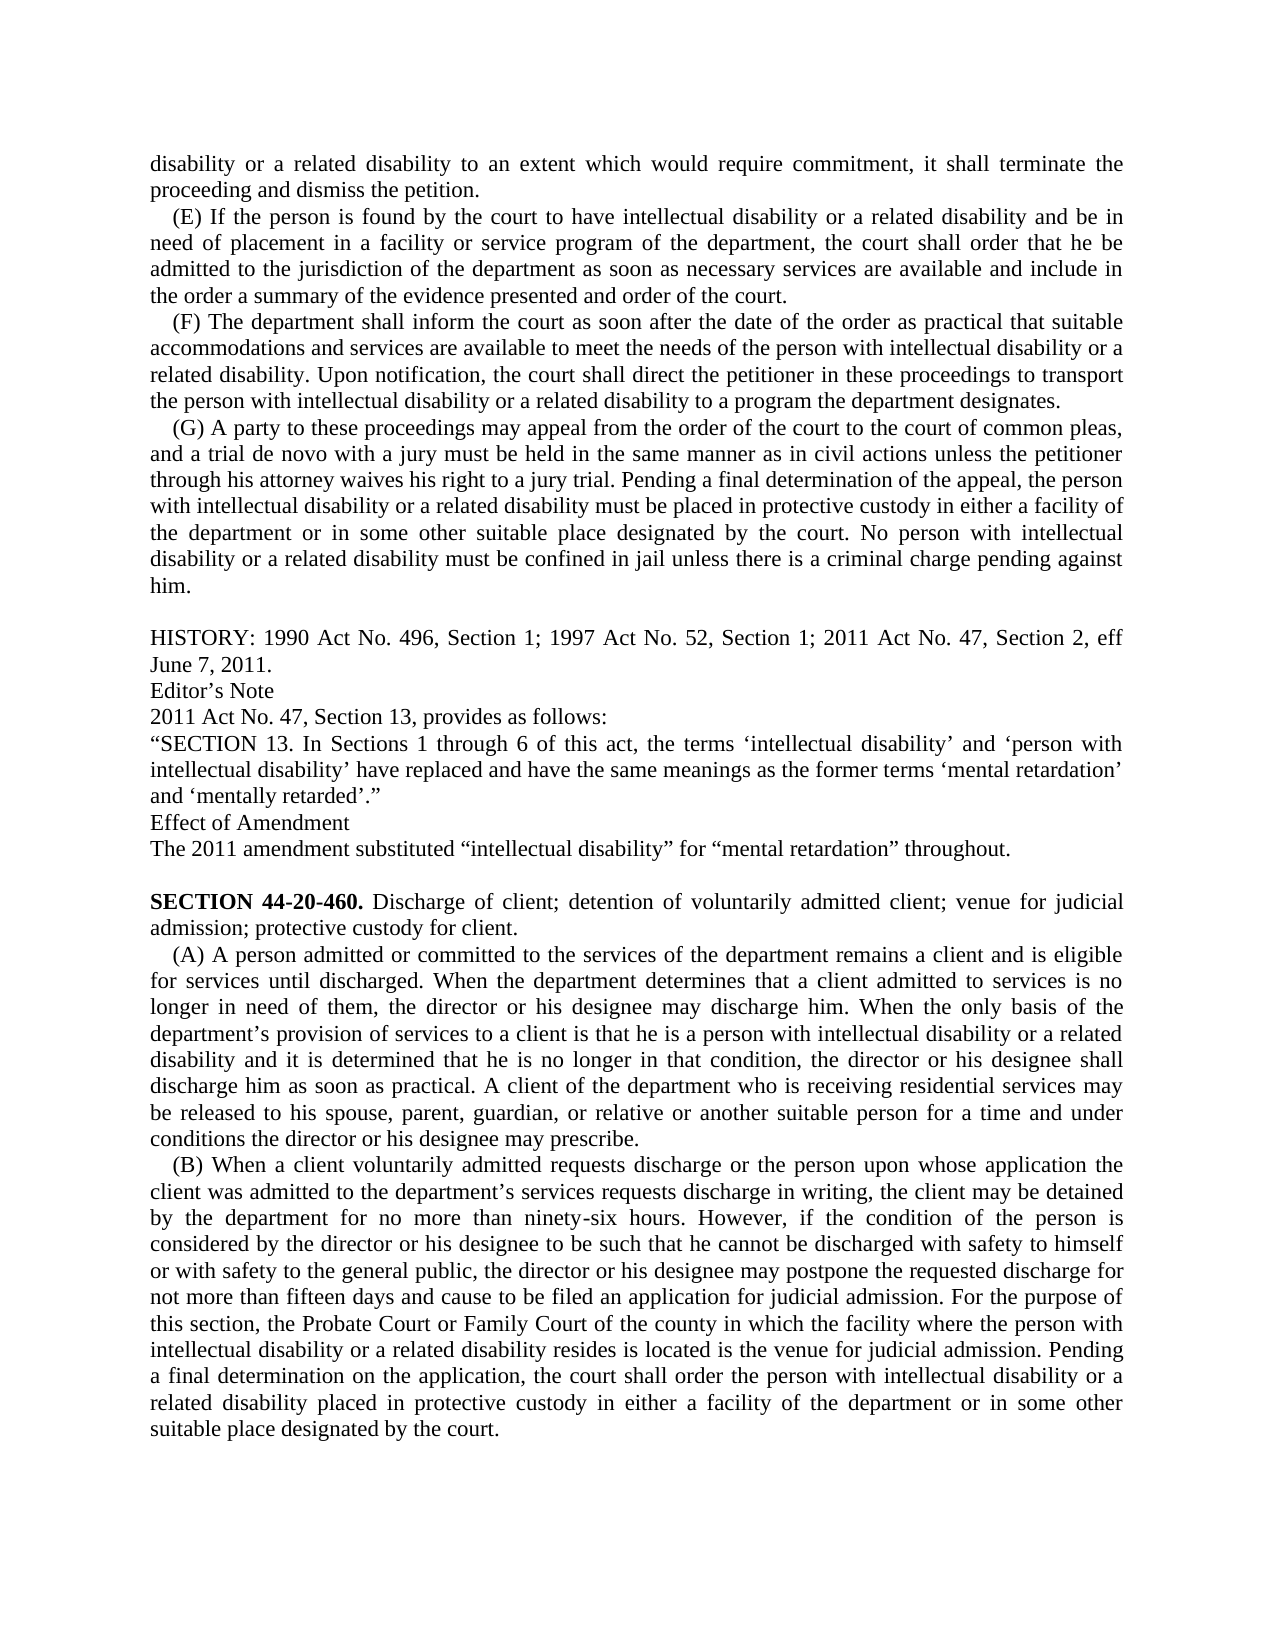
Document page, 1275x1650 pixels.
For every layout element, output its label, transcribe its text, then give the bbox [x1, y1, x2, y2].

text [150, 150, 1125, 203]
text Effect of Amendment [150, 809, 1125, 835]
text (A) A person admitted or committed to the services of the department remains a client and is eligible for services until discharged. When the department determines that a client admitted to services is no longer in need of them, the director or his designee may discharge him. When the only basis of the department’s provision of services to a client is that he is a person with intellectual disability or a related disability and it is determined that he is no longer in that condition, the director or his designee shall discharge him as soon as practical. A client of the department who is receiving residential services may be released to his spouse, parent, guardian, or relative or another suitable person for a time and under conditions the director or his designee may prescribe. [150, 941, 1125, 1151]
text SECTION 44-20-460. Discharge of client; detention of voluntarily admitted client; venue for judicial admission; protective custody for client. [150, 888, 1125, 941]
text “SECTION 13. In Sections 1 through 6 of this act, the terms ‘intellectual disability’ and ‘person with intellectual disability’ have replaced and have the same meanings as the former terms ‘mental retardation’ and ‘mentally retarded’.” [150, 730, 1125, 809]
text (F) The department shall inform the court as soon after the date of the order as practical that suitable accommodations and services are available to meet the needs of the person with intellectual disability or a related disability. Upon notification, the court shall direct the petitioner in these proceedings to transport the person with intellectual disability or a related disability to a program the department designates. [150, 308, 1125, 413]
text HISTORY: 1990 Act No. 496, Section 1; 1997 Act No. 52, Section 1; 2011 Act No. 47, Section 2, eff June 7, 2011. [150, 624, 1125, 677]
text The 2011 amendment substituted “intellectual disability” for “mental retardation” throughout. [150, 835, 1125, 862]
text (G) A party to these proceedings may appeal from the order of the court to the court of common pleas, and a trial de novo with a jury must be held in the same manner as in civil actions unless the petitioner through his attorney waives his right to a jury trial. Pending a final determination of the appeal, the person with intellectual disability or a related disability must be placed in protective custody in either a facility of the department or in some other suitable place designated by the court. No person with intellectual disability or a related disability must be confined in jail unless there is a criminal charge pending against him. [150, 413, 1125, 598]
text 2011 Act No. 47, Section 13, provides as follows: [150, 703, 1125, 730]
text (E) If the person is found by the court to have intellectual disability or a related disability and be in need of placement in a facility or service program of the department, the court shall order that he be admitted to the jurisdiction of the department as soon as necessary services are available and include in the order a summary of the evidence presented and order of the court. [150, 203, 1125, 308]
text Editor’s Note [150, 677, 1125, 703]
text (B) When a client voluntarily admitted requests discharge or the person upon whose application the client was admitted to the department’s services requests discharge in writing, the client may be detained by the department for no more than ninety-six hours. However, if the condition of the person is considered by the director or his designee to be such that he cannot be discharged with safety to himself or with safety to the general public, the director or his designee may postpone the requested discharge for not more than fifteen days and cause to be filed an application for judicial admission. For the purpose of this section, the Probate Court or Family Court of the county in which the facility where the person with intellectual disability or a related disability resides is located is the venue for judicial admission. Pending a final determination on the application, the court shall order the person with intellectual disability or a related disability placed in protective custody in either a facility of the department or in some other suitable place designated by the court. [150, 1151, 1125, 1441]
